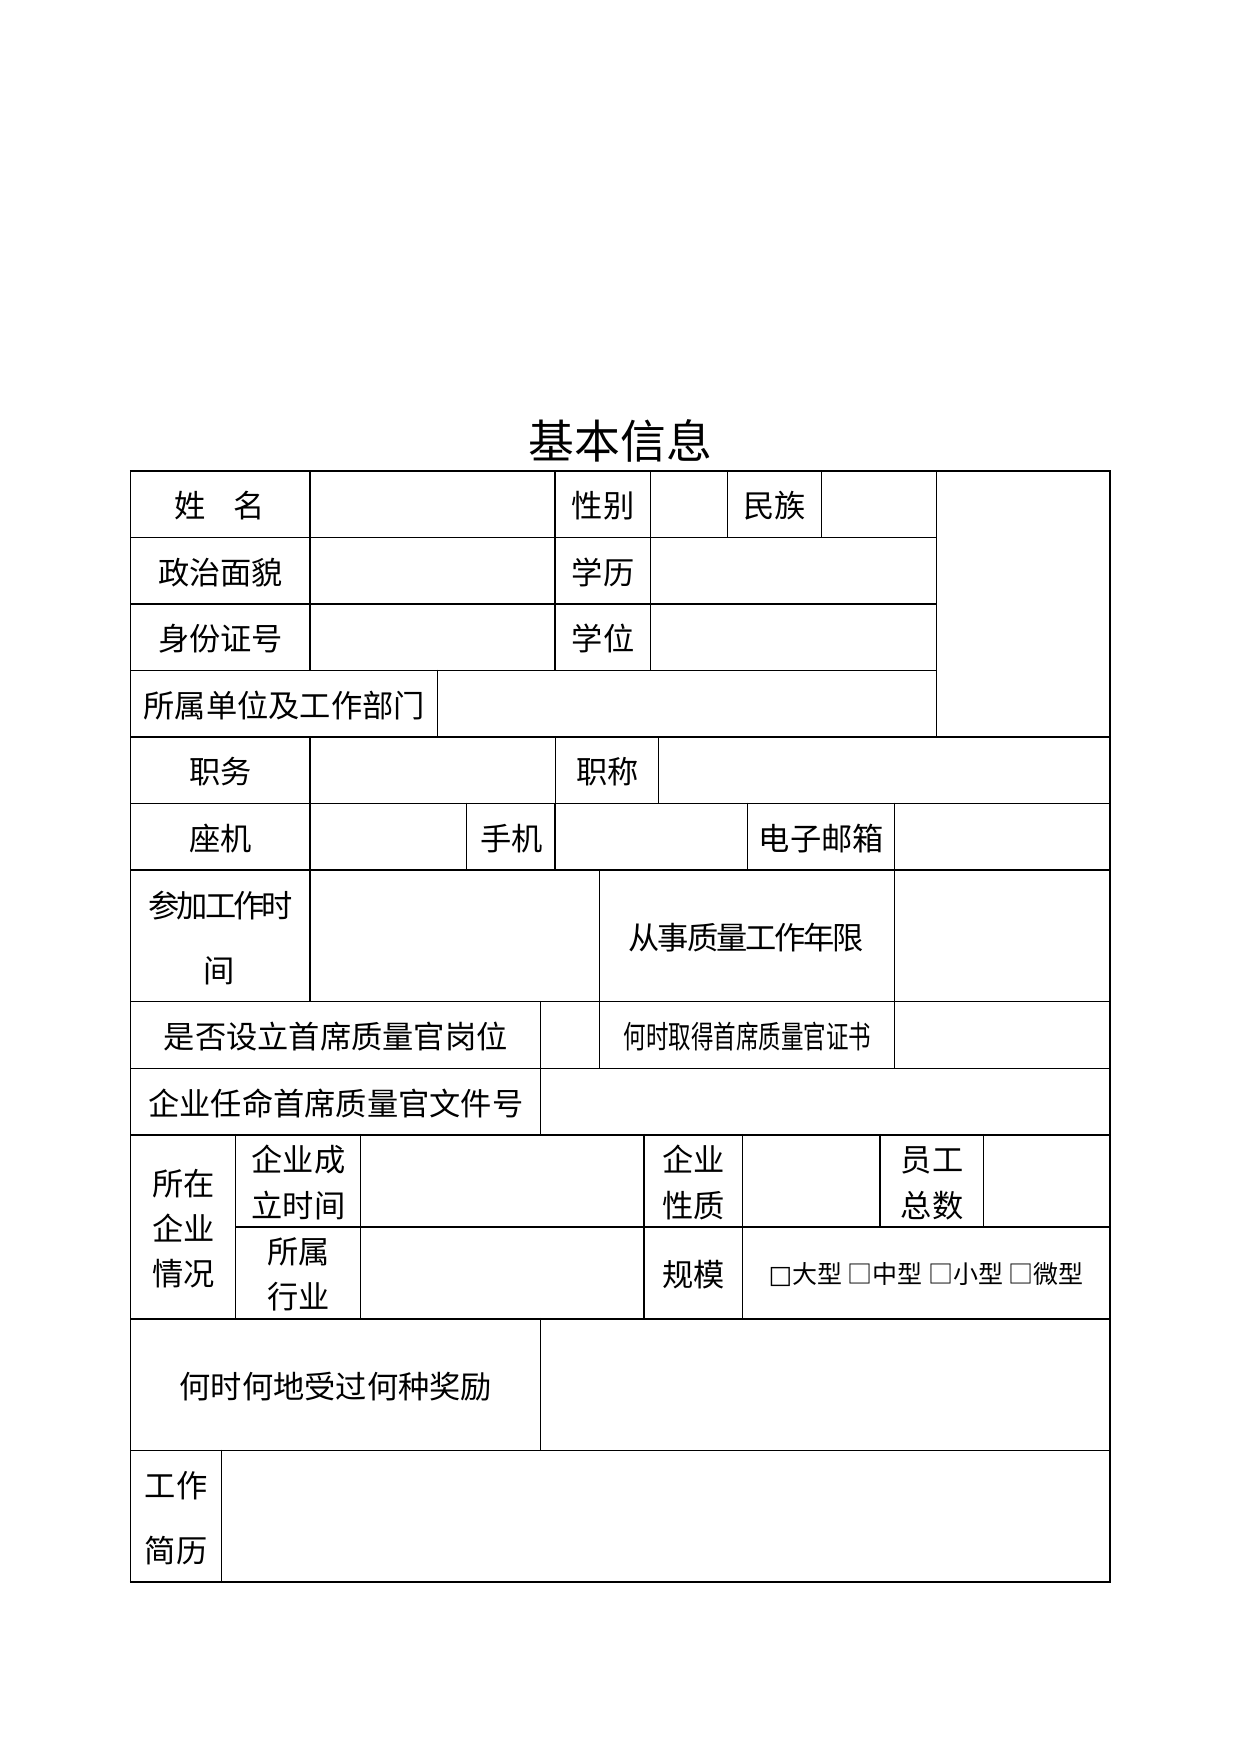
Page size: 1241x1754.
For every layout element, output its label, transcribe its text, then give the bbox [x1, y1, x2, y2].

table_header [311, 472, 554, 536]
table_cell 学历 [556, 538, 650, 603]
table_cell [541, 1320, 1109, 1449]
table_cell [541, 1069, 1109, 1134]
table_cell 是否设立首席质量官岗位 [131, 1002, 540, 1067]
table_cell [361, 1136, 643, 1226]
table_cell 企业性质 [645, 1136, 742, 1226]
table_cell 职务 [131, 738, 309, 803]
table_cell [222, 1451, 1109, 1581]
table_cell 所属 行业 [236, 1228, 360, 1318]
table_cell [541, 1002, 599, 1067]
table_cell 员工总数 [881, 1136, 983, 1226]
table_cell [895, 871, 1109, 1001]
table_cell 何时取得首席质量官证书 [600, 1002, 894, 1067]
text 基本信息 [187, 412, 1053, 470]
table_cell 座机 [131, 804, 309, 869]
table_cell 手机 [467, 804, 554, 869]
table_cell [651, 538, 936, 603]
table_header 姓 名 [131, 472, 309, 536]
table_cell [311, 605, 554, 669]
table_cell [984, 1136, 1109, 1226]
table_cell [438, 671, 936, 736]
table_cell [311, 804, 466, 869]
table_header 民族 [728, 472, 821, 536]
table_cell □大型 □中型 □小型 □微型 [743, 1228, 1109, 1318]
table_cell 电子邮箱 [748, 804, 894, 869]
table_cell [895, 804, 1109, 869]
table_cell [743, 1136, 879, 1226]
table_cell 参加工作时间 [131, 871, 309, 1001]
table_header 性别 [556, 472, 650, 536]
table_cell 所在企业情况 [131, 1136, 235, 1318]
table_cell 规模 [645, 1228, 742, 1318]
table_cell 职称 [556, 738, 658, 803]
table_cell [659, 738, 1109, 803]
table_cell 何时何地受过何种奖励 [131, 1320, 540, 1449]
table_cell 学位 [556, 605, 650, 669]
table_cell 企业成立时间 [236, 1136, 360, 1226]
table_cell [311, 538, 554, 603]
table_header [822, 472, 936, 536]
table_cell [361, 1228, 643, 1318]
table_cell [311, 871, 599, 1001]
table_cell 所属单位及工作部门 [131, 671, 437, 736]
table_cell 身份证号 [131, 605, 309, 669]
table_cell [311, 738, 555, 803]
table_cell 从事质量工作年限 [600, 871, 894, 1001]
table_cell 政治面貌 [131, 538, 309, 603]
table_cell [556, 804, 747, 869]
table_cell 企业任命首席质量官文件号 [131, 1069, 540, 1134]
table_header [937, 472, 1109, 736]
table_cell 工作简历 [131, 1451, 221, 1581]
table_header [651, 472, 727, 536]
table_cell [895, 1002, 1109, 1067]
table_cell [651, 605, 936, 669]
